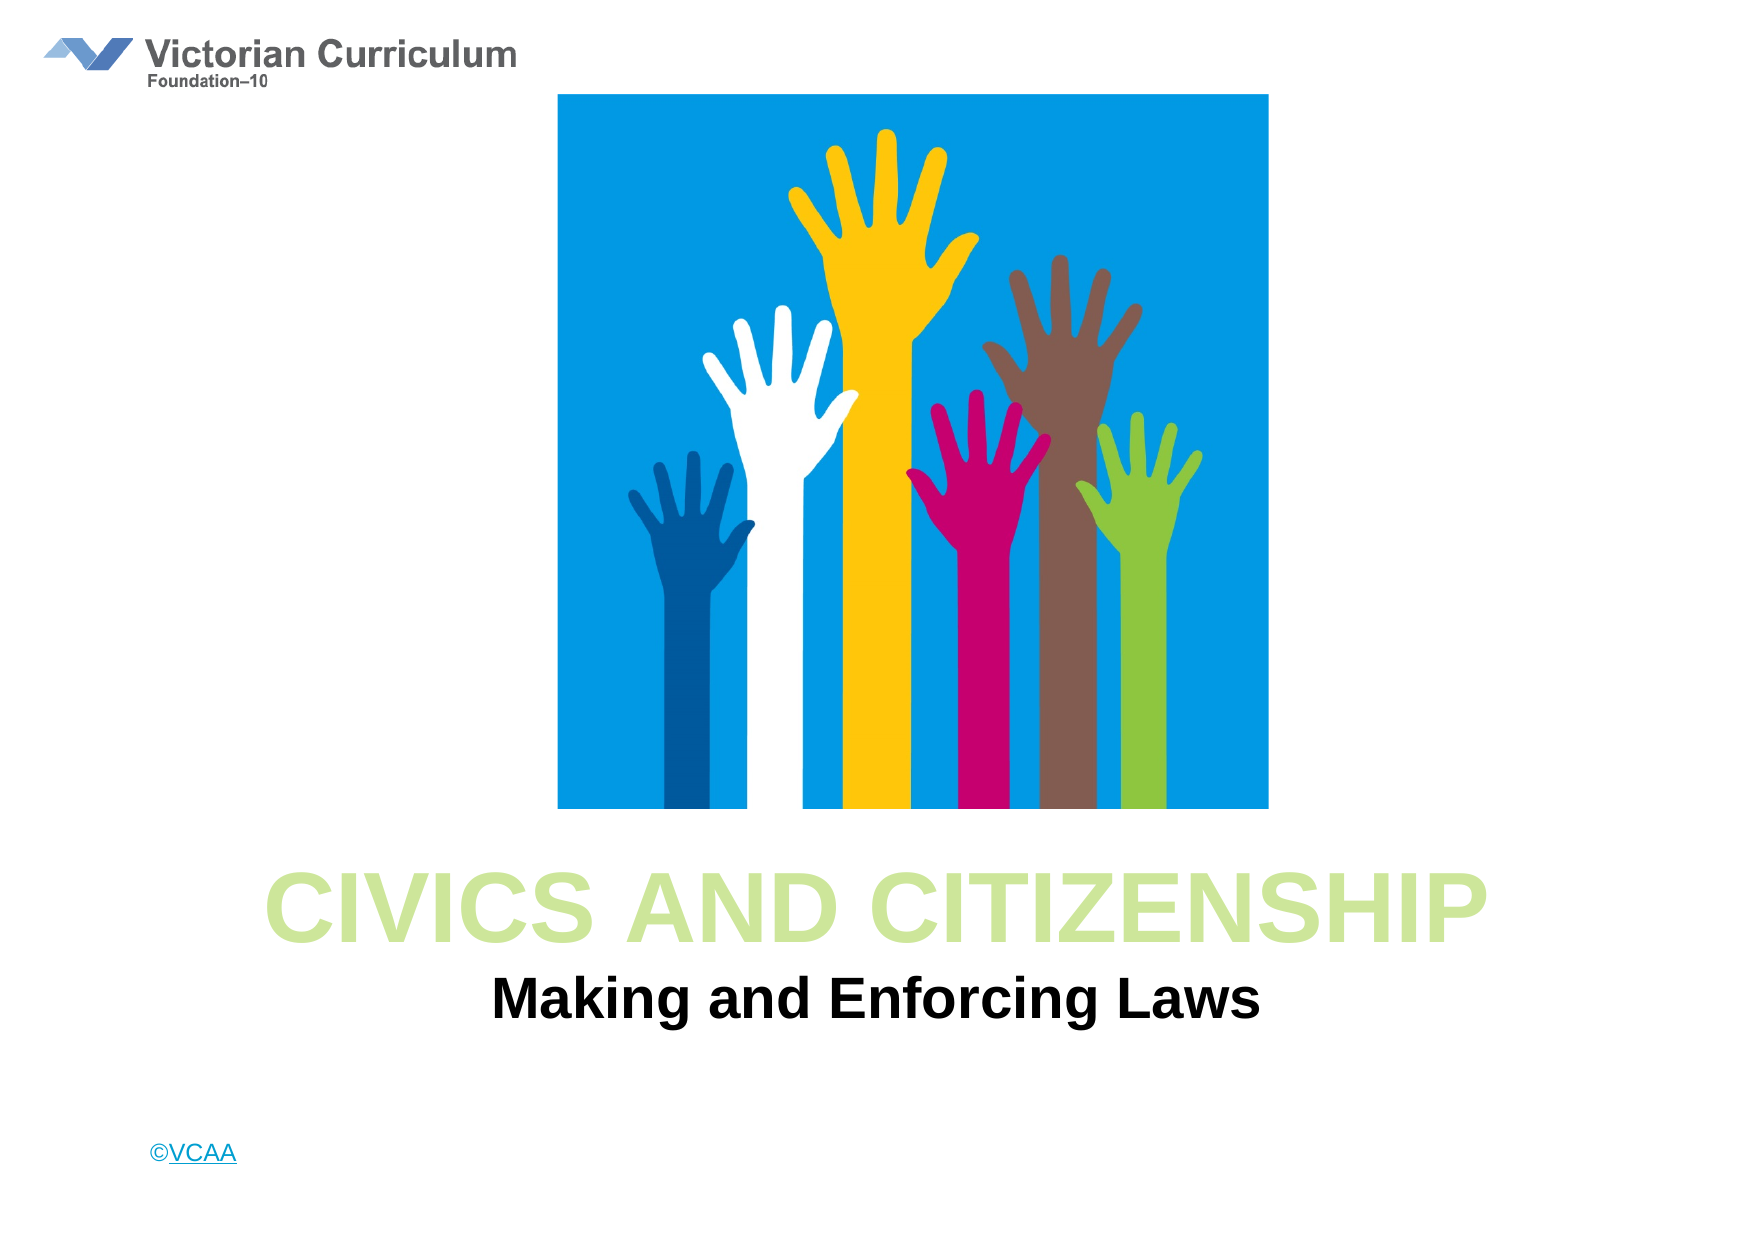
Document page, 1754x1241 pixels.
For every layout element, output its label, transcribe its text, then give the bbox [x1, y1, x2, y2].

picture [629, 129, 1202, 806]
text CIVICS AND CITIZENSHIP Making and Enforcing Laws [150, 849, 1604, 1031]
picture [42, 29, 532, 94]
